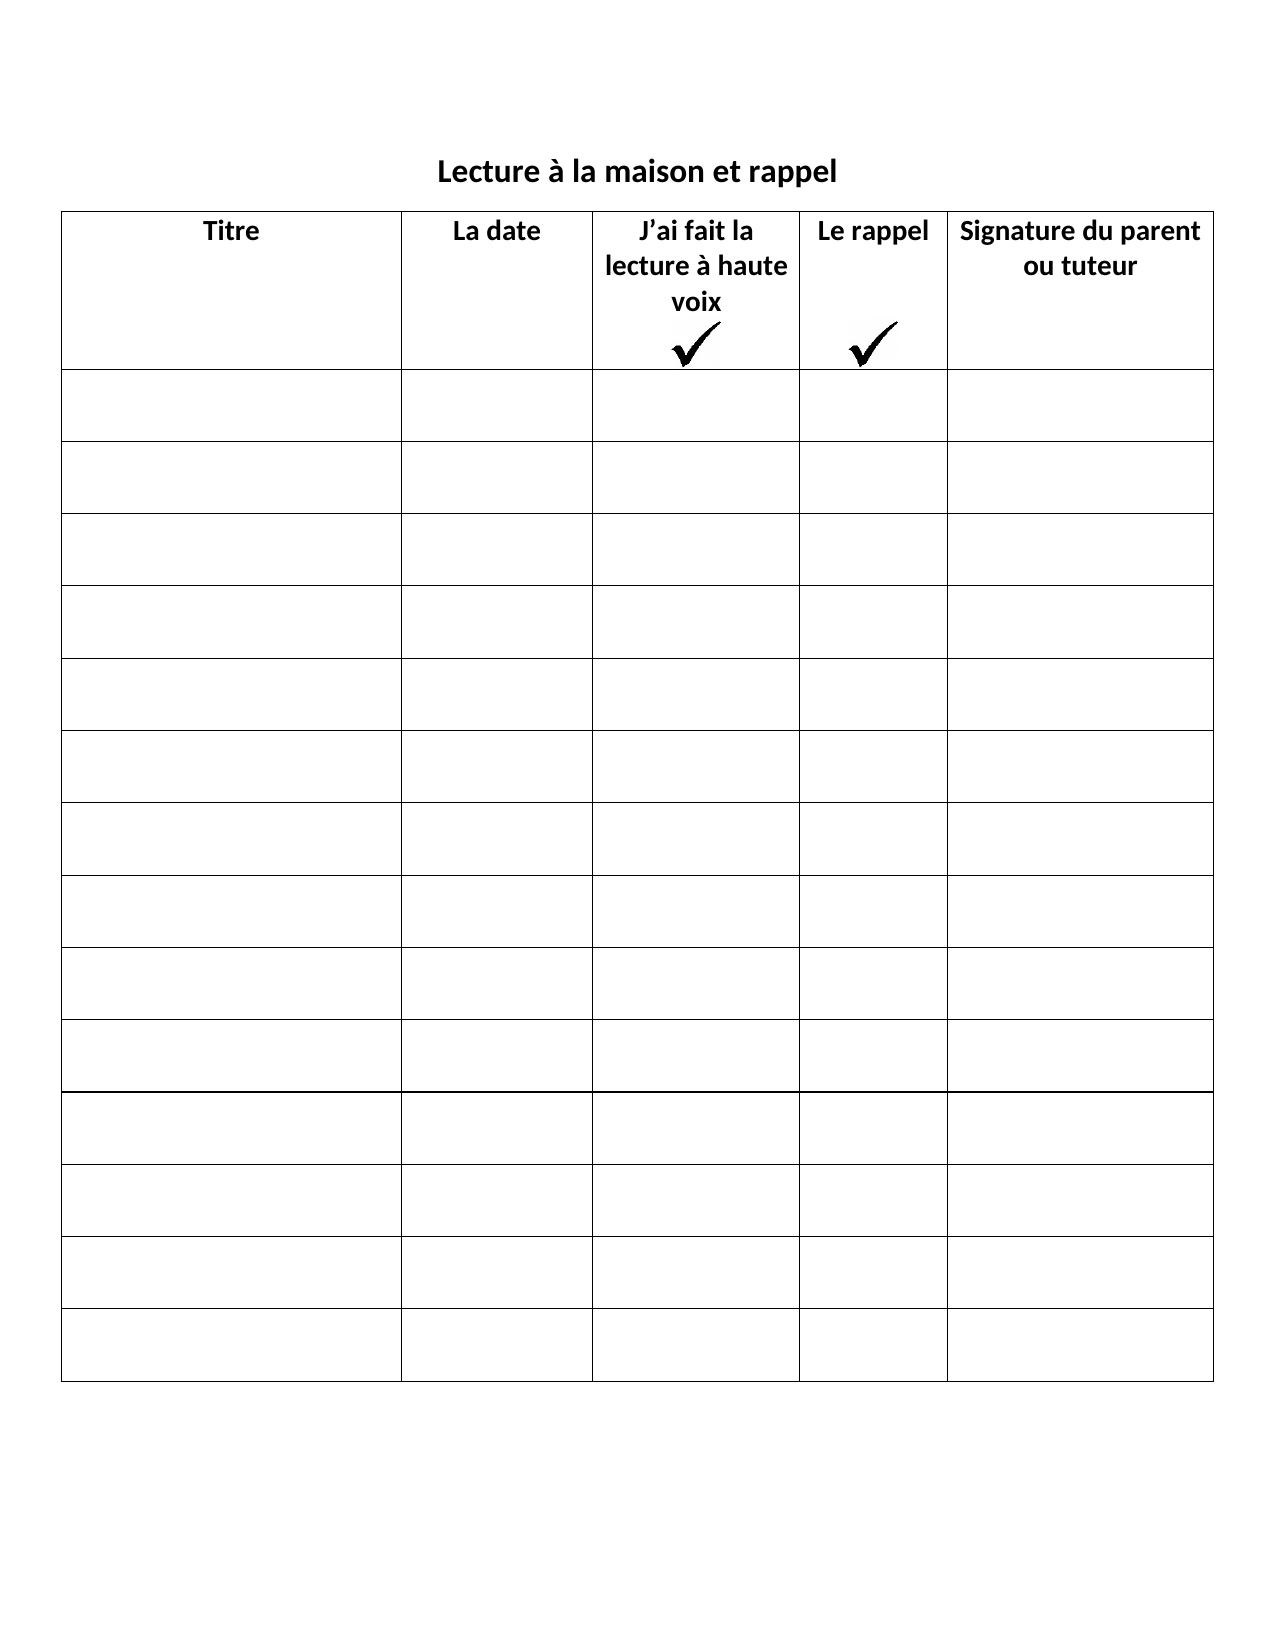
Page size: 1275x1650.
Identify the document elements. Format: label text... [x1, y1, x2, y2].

table_cell [948, 731, 1213, 802]
table_header J’ai fait la lecture à haute voix [593, 212, 799, 368]
table_cell [948, 1020, 1213, 1091]
table_cell [800, 876, 947, 947]
table_cell [593, 948, 799, 1019]
table_cell [402, 1093, 592, 1164]
table_cell [948, 1237, 1213, 1308]
table_cell [948, 1309, 1213, 1381]
table_cell [62, 948, 401, 1019]
text Lecture à la maison et rappel [150, 150, 1125, 191]
table_cell [948, 442, 1213, 513]
table_cell [800, 1020, 947, 1091]
table_cell [948, 586, 1213, 658]
table_cell [402, 442, 592, 513]
table_header La date [402, 212, 592, 368]
table_cell [402, 1020, 592, 1091]
table_cell [62, 659, 401, 730]
table_cell [593, 876, 799, 947]
table_cell [62, 514, 401, 585]
table_cell [402, 1237, 592, 1308]
table_header Le rappel [800, 212, 947, 368]
table_cell [800, 803, 947, 874]
table_cell [593, 370, 799, 441]
table_cell [62, 1093, 401, 1164]
table_cell [62, 586, 401, 658]
table_cell [800, 1237, 947, 1308]
table_cell [800, 948, 947, 1019]
table_cell [402, 803, 592, 874]
table_cell [402, 659, 592, 730]
table_header Titre [62, 212, 401, 368]
table_cell [593, 442, 799, 513]
table_cell [800, 586, 947, 658]
table_cell [402, 1309, 592, 1381]
table_cell [62, 1237, 401, 1308]
table_cell [593, 1020, 799, 1091]
table_cell [62, 803, 401, 874]
table_cell [62, 1309, 401, 1381]
table_cell [402, 948, 592, 1019]
table_cell [948, 948, 1213, 1019]
table_cell [62, 442, 401, 513]
table_cell [593, 1165, 799, 1236]
table_cell [593, 1309, 799, 1381]
table_cell [948, 659, 1213, 730]
table_cell [593, 803, 799, 874]
table_cell [62, 1020, 401, 1091]
table_cell [948, 370, 1213, 441]
table_cell [593, 586, 799, 658]
table_cell [948, 876, 1213, 947]
table_cell [62, 1165, 401, 1236]
table_cell [800, 1093, 947, 1164]
table_cell [62, 370, 401, 441]
table_cell [948, 514, 1213, 585]
table_cell [402, 731, 592, 802]
table_cell [402, 876, 592, 947]
table_cell [948, 1165, 1213, 1236]
table_cell [593, 731, 799, 802]
picture [671, 318, 722, 369]
table_cell [593, 659, 799, 730]
table_cell [948, 1093, 1213, 1164]
picture [848, 318, 899, 369]
table_cell [593, 1237, 799, 1308]
table_header Signature du parent ou tuteur [948, 212, 1213, 368]
table_cell [800, 731, 947, 802]
table_cell [402, 1165, 592, 1236]
table_cell [800, 1165, 947, 1236]
table_cell [800, 442, 947, 513]
table_cell [948, 803, 1213, 874]
table_cell [800, 1309, 947, 1381]
table_cell [62, 876, 401, 947]
table_cell [800, 514, 947, 585]
table_cell [800, 370, 947, 441]
table_cell [800, 659, 947, 730]
table_cell [402, 514, 592, 585]
table_cell [402, 586, 592, 658]
table_cell [593, 1093, 799, 1164]
table_cell [593, 514, 799, 585]
table_cell [402, 370, 592, 441]
table_cell [62, 731, 401, 802]
